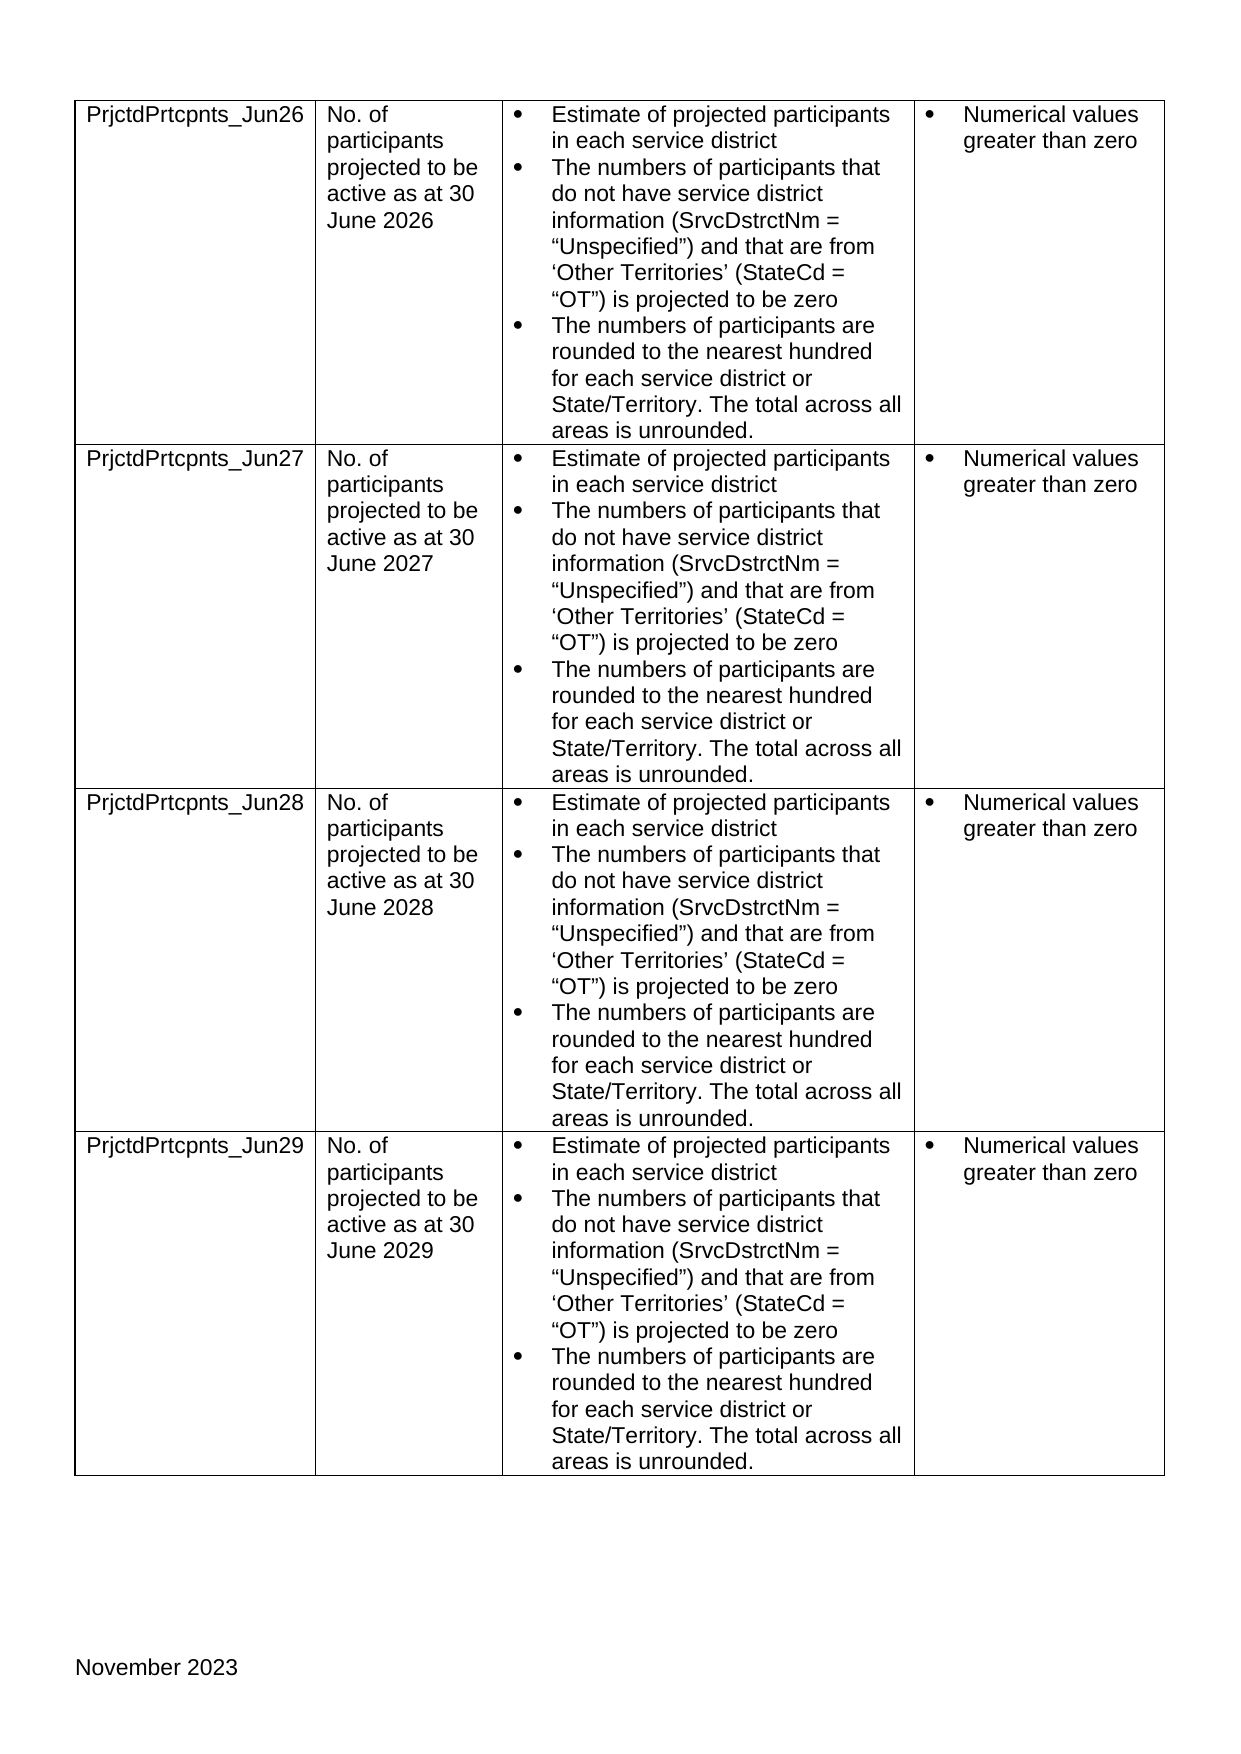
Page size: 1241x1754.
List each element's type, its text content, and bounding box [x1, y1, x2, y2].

table_cell PrjctdPrtcpnts_Jun26 [76, 101, 315, 444]
table_cell PrjctdPrtcpnts_Jun28 [76, 789, 315, 1131]
table_cell No. of participants projected to be active as at 30 June 2026 [316, 101, 502, 444]
table_cell Numerical values greater than zero [915, 445, 1164, 787]
table_cell PrjctdPrtcpnts_Jun27 [76, 445, 315, 787]
table_cell No. of participants projected to be active as at 30 June 2027 [316, 445, 502, 787]
table_cell PrjctdPrtcpnts_Jun29 [76, 1132, 315, 1475]
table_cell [503, 101, 914, 444]
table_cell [915, 101, 1164, 444]
table_cell No. of participants projected to be active as at 30 June 2028 [316, 789, 502, 1131]
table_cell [503, 1132, 914, 1475]
table_cell Numerical values greater than zero [915, 789, 1164, 1131]
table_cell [915, 1132, 1164, 1475]
table_cell No. of participants projected to be active as at 30 June 2029 [316, 1132, 502, 1475]
